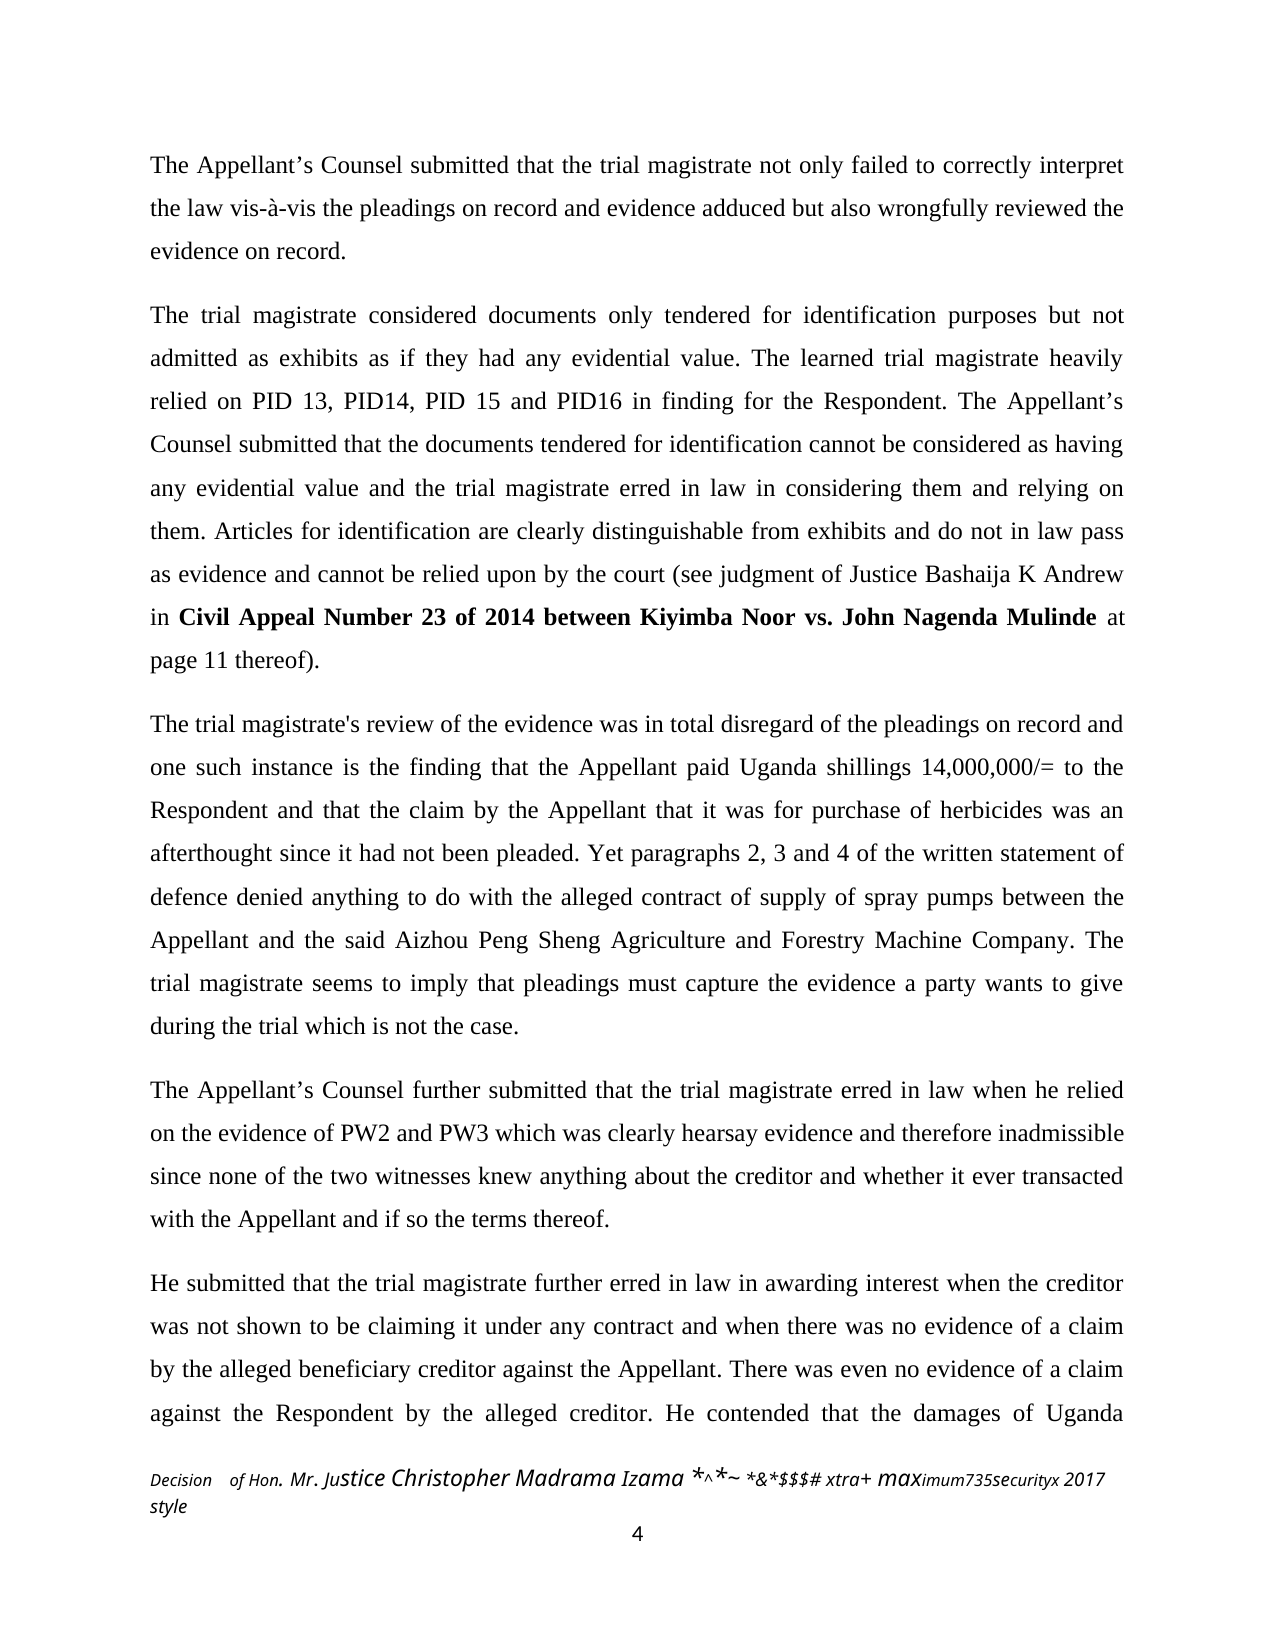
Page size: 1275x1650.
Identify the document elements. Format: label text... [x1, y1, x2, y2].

text The Appellant’s Counsel further submitted that the trial magistrate erred in law when he relied on the evidence of PW2 and PW3 which was clearly hearsay evidence and therefore inadmissible since none of the two witnesses knew anything about the creditor and whether it ever transacted with the Appellant and if so the terms thereof. [150, 1075, 1125, 1233]
text The trial magistrate considered documents only tendered for identification purposes but not admitted as exhibits as if they had any evidential value. The learned trial magistrate heavily relied on PID 13, PID14, PID 15 and PID16 in finding for the Respondent. The Appellant’s Counsel submitted that the documents tendered for identification cannot be considered as having any evidential value and the trial magistrate erred in law in considering them and relying on them. Articles for identification are clearly distinguishable from exhibits and do not in law pass as evidence and cannot be relied upon by the court (see judgment of Justice Bashaija K Andrew in Civil Appeal Number 23 of 2014 between Kiyimba Noor vs. John Nagenda Mulinde at page 11 thereof). [150, 300, 1125, 674]
text The trial magistrate's review of the evidence was in total disregard of the pleadings on record and one such instance is the finding that the Appellant paid Uganda shillings 14,000,000/= to the Respondent and that the claim by the Appellant that it was for purchase of herbicides was an afterthought since it had not been pleaded. Yet paragraphs 2, 3 and 4 of the written statement of defence denied anything to do with the alleged contract of supply of spray pumps between the Appellant and the said Aizhou Peng Sheng Agriculture and Forestry Machine Company. The trial magistrate seems to imply that pleadings must capture the evidence a party wants to give during the trial which is not the case. [150, 709, 1125, 1040]
text The Appellant’s Counsel submitted that the trial magistrate not only failed to correctly interpret the law vis-à-vis the pleadings on record and evidence adduced but also wrongfully reviewed the evidence on record. [150, 150, 1125, 265]
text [150, 1268, 1125, 1426]
